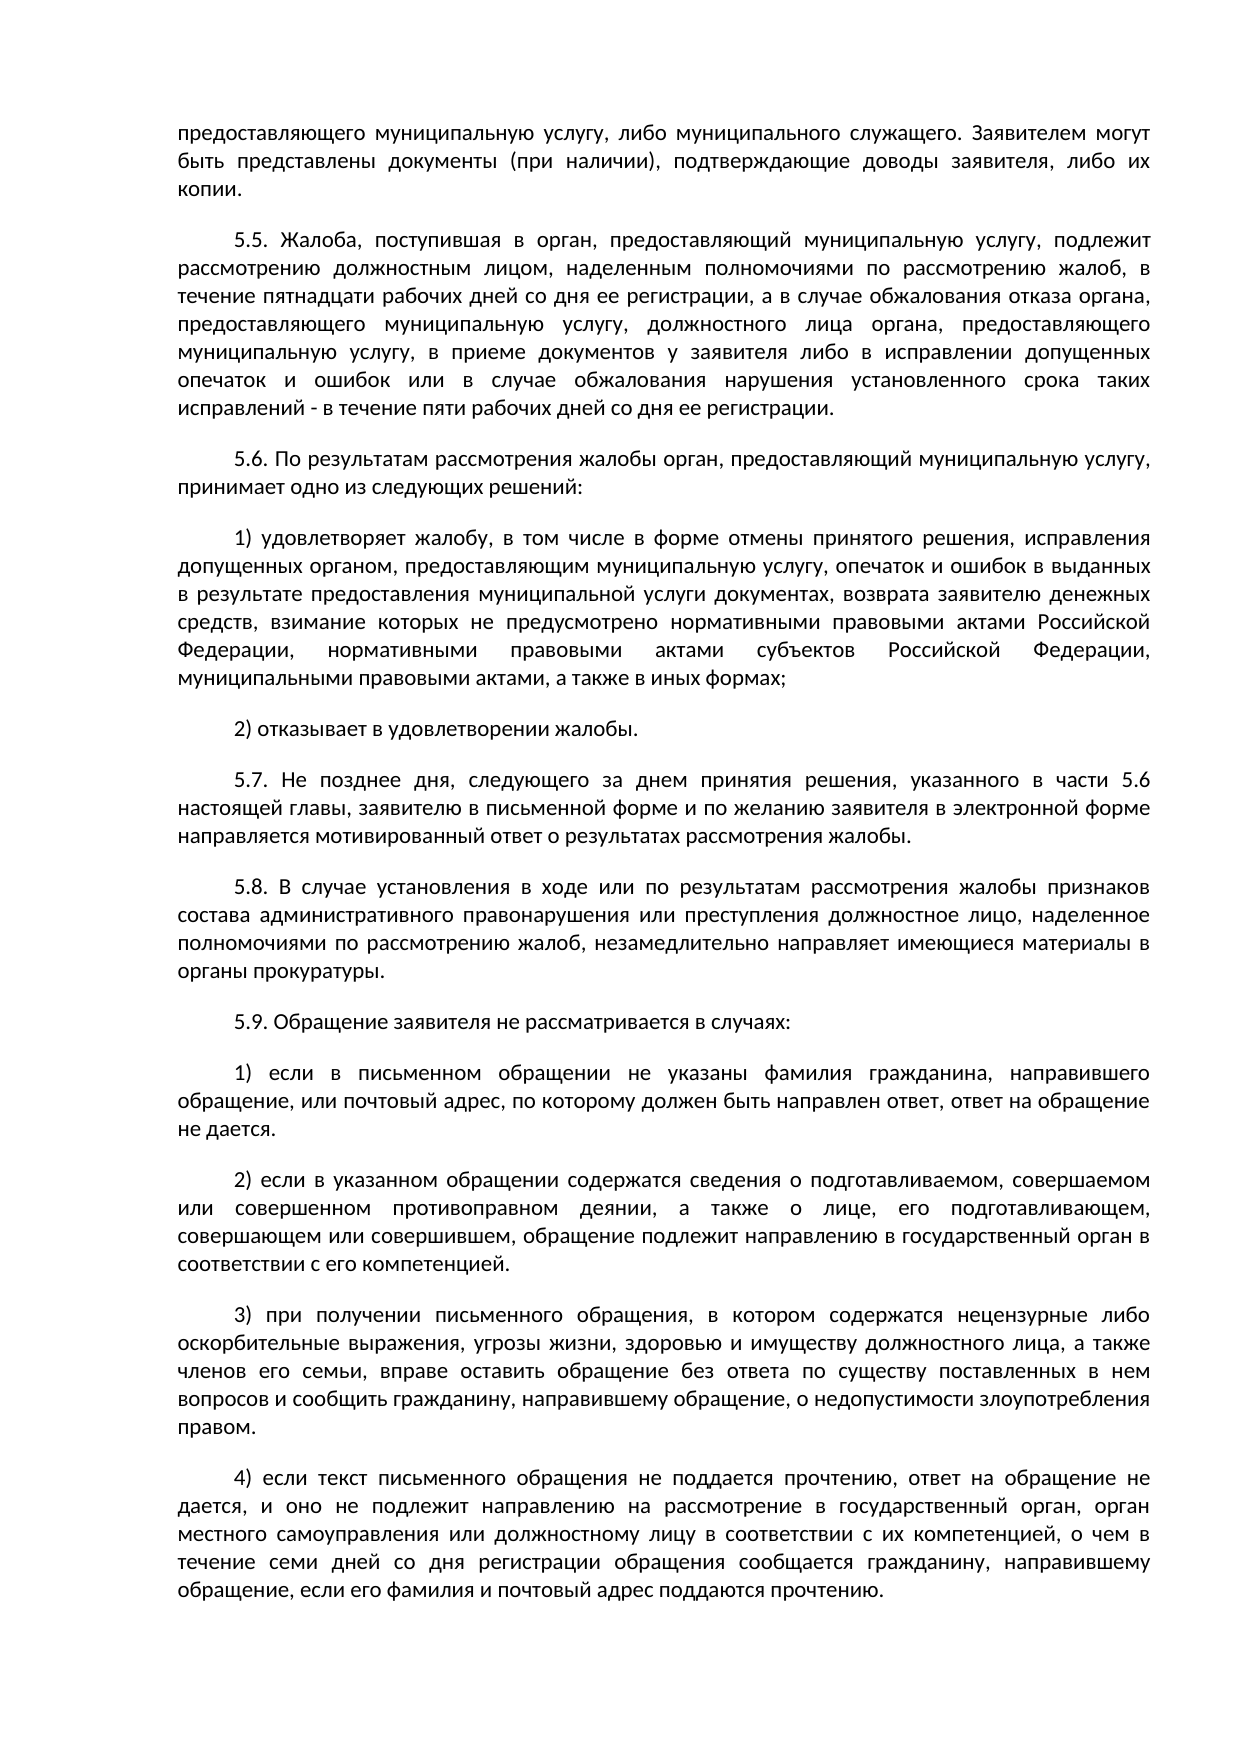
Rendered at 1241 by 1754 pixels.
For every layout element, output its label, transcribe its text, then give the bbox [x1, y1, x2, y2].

text 5.5. Жалоба, поступившая в орган, предоставляющий муниципальную услугу, подлежит рассмотрению должностным лицом, наделенным полномочиями по рассмотрению жалоб, в течение пятнадцати рабочих дней со дня ее регистрации, а в случае обжалования отказа органа, предоставляющего муниципальную услугу, должностного лица органа, предоставляющего муниципальную услугу, в приеме документов у заявителя либо в исправлении допущенных опечаток и ошибок или в случае обжалования нарушения установленного срока таких исправлений - в течение пяти рабочих дней со дня ее регистрации. [177, 225, 1152, 421]
text 3) при получении письменного обращения, в котором содержатся нецензурные либо оскорбительные выражения, угрозы жизни, здоровью и имуществу должностного лица, а также членов его семьи, вправе оставить обращение без ответа по существу поставленных в нем вопросов и сообщить гражданину, направившему обращение, о недопустимости злоупотребления правом. [177, 1300, 1152, 1440]
text 1) если в письменном обращении не указаны фамилия гражданина, направившего обращение, или почтовый адрес, по которому должен быть направлен ответ, ответ на обращение не дается. [177, 1058, 1152, 1142]
text 4) если текст письменного обращения не поддается прочтению, ответ на обращение не дается, и оно не подлежит направлению на рассмотрение в государственный орган, орган местного самоуправления или должностному лицу в соответствии с их компетенцией, о чем в течение семи дней со дня регистрации обращения сообщается гражданину, направившему обращение, если его фамилия и почтовый адрес поддаются прочтению. [177, 1463, 1152, 1603]
text 1) удовлетворяет жалобу, в том числе в форме отмены принятого решения, исправления допущенных органом, предоставляющим муниципальную услугу, опечаток и ошибок в выданных в результате предоставления муниципальной услуги документах, возврата заявителю денежных средств, взимание которых не предусмотрено нормативными правовыми актами Российской Федерации, нормативными правовыми актами субъектов Российской Федерации, муниципальными правовыми актами, а также в иных формах; [177, 523, 1152, 691]
text 5.9. Обращение заявителя не рассматривается в случаях: [177, 1007, 1152, 1035]
text 2) отказывает в удовлетворении жалобы. [177, 714, 1152, 742]
text 5.7. Не позднее дня, следующего за днем принятия решения, указанного в части 5.6 настоящей главы, заявителю в письменной форме и по желанию заявителя в электронной форме направляется мотивированный ответ о результатах рассмотрения жалобы. [177, 765, 1152, 849]
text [177, 118, 1152, 202]
text 5.6. По результатам рассмотрения жалобы орган, предоставляющий муниципальную услугу, принимает одно из следующих решений: [177, 444, 1152, 500]
text 5.8. В случае установления в ходе или по результатам рассмотрения жалобы признаков состава административного правонарушения или преступления должностное лицо, наделенное полномочиями по рассмотрению жалоб, незамедлительно направляет имеющиеся материалы в органы прокуратуры. [177, 872, 1152, 984]
text 2) если в указанном обращении содержатся сведения о подготавливаемом, совершаемом или совершенном противоправном деянии, а также о лице, его подготавливающем, совершающем или совершившем, обращение подлежит направлению в государственный орган в соответствии с его компетенцией. [177, 1165, 1152, 1277]
